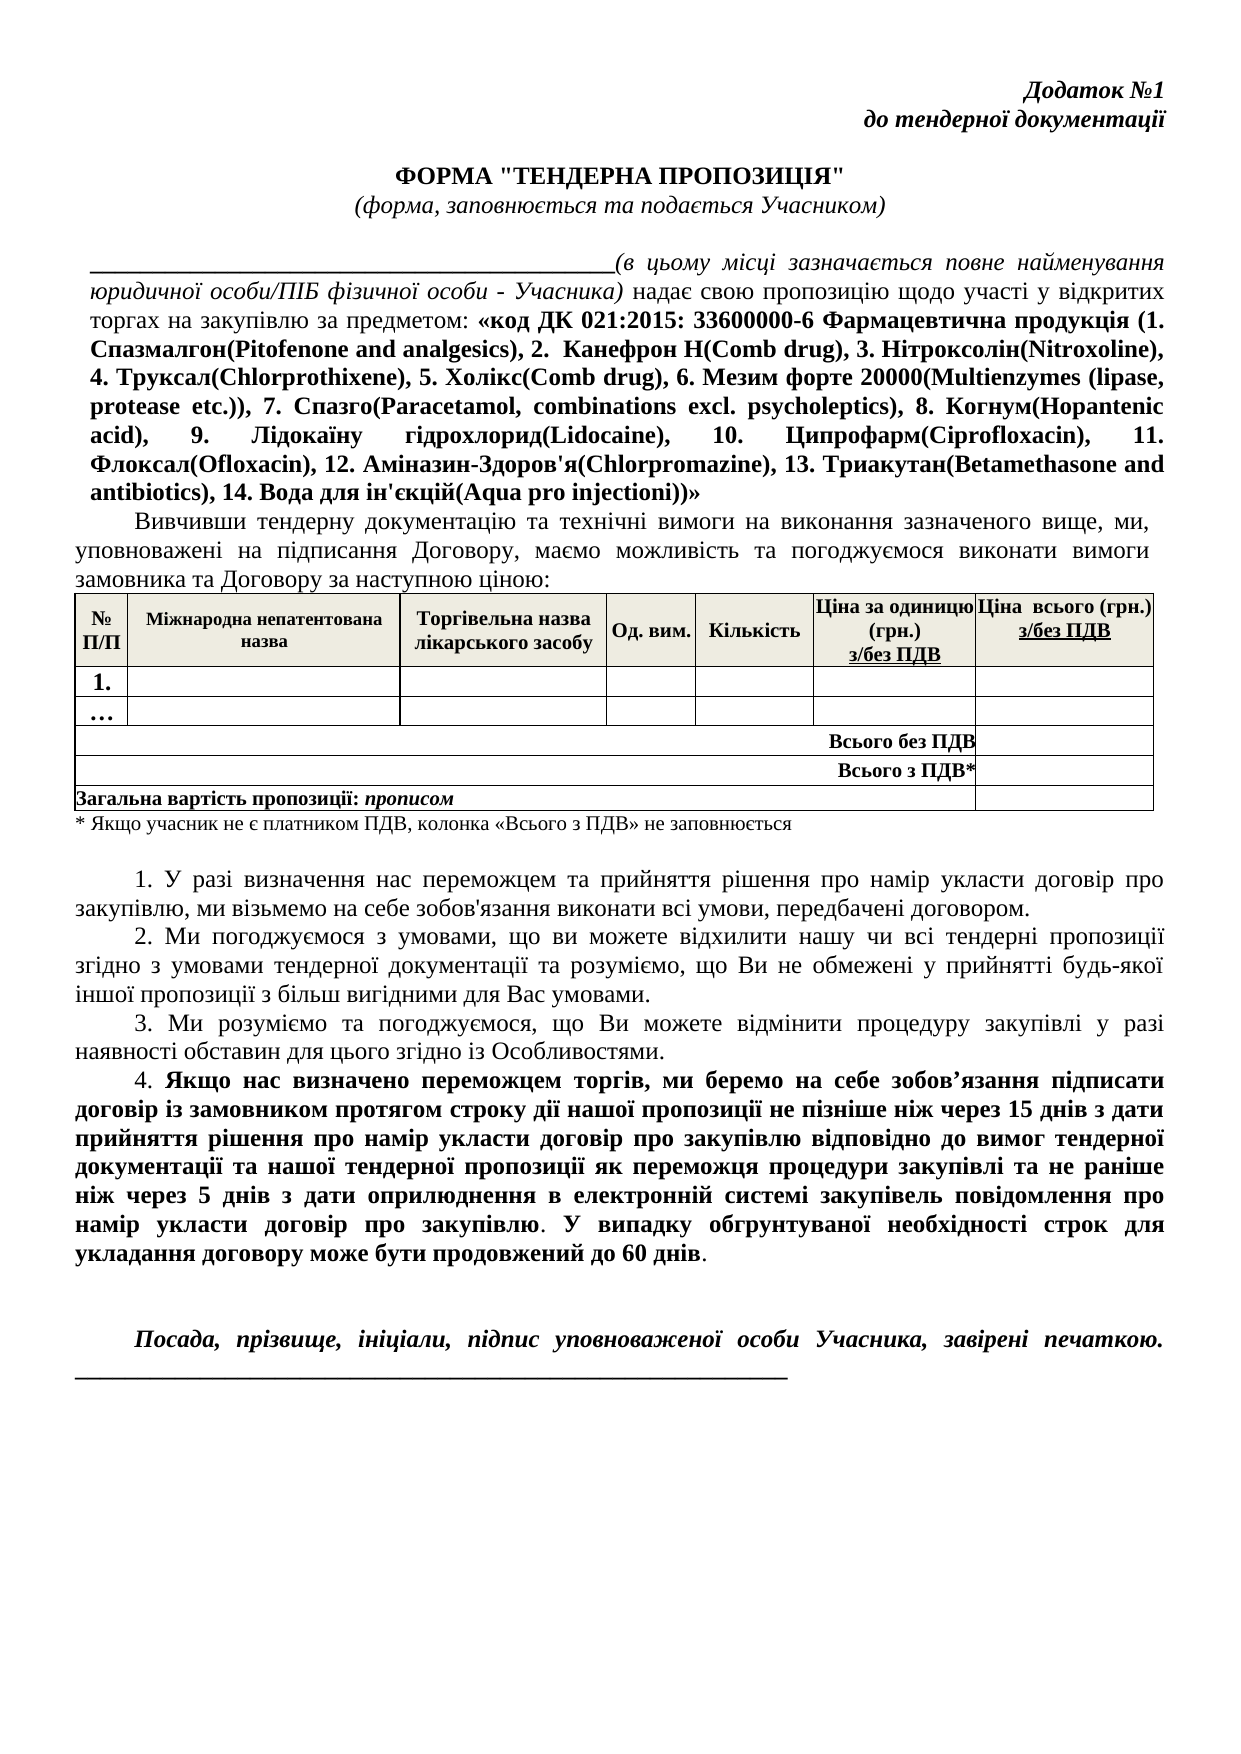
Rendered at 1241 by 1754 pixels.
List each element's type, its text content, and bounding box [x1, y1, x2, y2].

table_cell Всього без ПДВ [76, 726, 975, 755]
text 3. Ми розуміємо та погоджуємося, що Ви можете відмінити процедуру закупівлі у разі наявності обставин для цього згідно із Особливостями. [75, 1008, 1165, 1065]
text __________________________________________(в цьому місці зазначається повне найменування юридичної особи/ПІБ фізичної особи - Учасника) надає свою пропозицію щодо участі у відкритих торгах на закупівлю за предметом: «код ДК 021:2015: 33600000-6 Фармацевтична продукція (1. Спазмалгон(Pitofenone and analgesics), 2. Канефрон Н(Comb drug), 3. Нітроксолін(Nitroxoline), 4. Труксал(Chlorprothixene), 5. Холікс(Comb drug), 6. Мезим форте 20000(Multienzymes (lipase, protease etc.)), 7. Спазго(Paracetamol, combinations excl. psycholeptics), 8. Когнум(Hopantenic acid), 9. Лідокаїну гідрохлорид(Lidocaine), 10. Ципрофарм(Ciprofloxacin), 11. Флоксал(Ofloxacin), 12. Аміназин-Здоров'я(Chlorpromazine), 13. Триакутан(Betamethasone and antibiotics), 14. Вода для ін'єкцій(Aqua pro injectioni))» [90, 247, 1165, 506]
text до тендерної документації [754, 104, 1165, 132]
table_cell [976, 786, 1153, 810]
text (форма, заповнюється та подається Учасником) [75, 190, 1165, 219]
table_cell [696, 697, 813, 725]
table_header Кількість [696, 594, 813, 666]
table_cell [128, 697, 399, 725]
table_cell [976, 756, 1153, 785]
table_cell 1. [76, 667, 127, 696]
table_cell [128, 667, 399, 696]
table_header Ціна всього (грн.) з/без ПДВ [976, 594, 1153, 666]
table_cell [696, 667, 813, 696]
table_header Ціна за одиницю (грн.) з/без ПДВ [814, 594, 975, 666]
table_header Од. вим. [607, 594, 695, 666]
table_cell [976, 667, 1153, 696]
table_header Міжнародна непатентована назва [128, 594, 399, 666]
table_cell [401, 667, 606, 696]
table_cell [607, 697, 695, 725]
table_cell [976, 726, 1153, 755]
table_cell [607, 667, 695, 696]
text 1. У разі визначення нас переможцем та прийняття рішення про намір укласти договір про закупівлю, ми візьмемо на себе зобов'язання виконати всі умови, передбачені договором. [75, 864, 1165, 921]
text 4. Якщо нас визначено переможцем торгів, ми беремо на себе зобов’язання підписати договір із замовником протягом строку дії нашої пропозиції не пізніше ніж через 15 днів з дати прийняття рішення про намір укласти договір про закупівлю відповідно до вимог тендерної документації та нашої тендерної пропозиції як переможця процедури закупівлі та не раніше ніж через 5 днів з дати оприлюднення в електронній системі закупівель повідомлення про намір укласти договір про закупівлю. У випадку обгрунтуваної необхідності строк для укладання договору може бути продовжений до 60 днів. [75, 1065, 1165, 1266]
text Вивчивши тендерну документацію та технічні вимоги на виконання зазначеного вище, ми, уповноважені на підписання Договору, маємо можливість та погоджуємося виконати вимоги замовника та Договору за наступною ціною: [75, 506, 1150, 592]
table_cell [814, 697, 975, 725]
table_cell … [76, 697, 127, 725]
table_cell [976, 697, 1153, 725]
table_header Торгівельна назва лікарського засобу [401, 594, 606, 666]
table_cell Всього з ПДВ* [76, 756, 975, 785]
text Додаток №1 [754, 75, 1165, 104]
table_header № П/П [76, 594, 127, 666]
text ФОРМА "ТЕНДЕРНА ПРОПОЗИЦІЯ" [75, 161, 1165, 190]
text 2. Ми погоджуємося з умовами, що ви можете відхилити нашу чи всі тендерні пропозиції згідно з умовами тендерної документації та розуміємо, що Ви не обмежені у прийнятті будь-якої іншої пропозиції з більш вигідними для Вас умовами. [75, 921, 1165, 1008]
table_cell [401, 697, 606, 725]
text * Якщо учасник не є платником ПДВ, колонка «Всього з ПДВ» не заповнюється [75, 811, 1182, 835]
table_cell [814, 667, 975, 696]
table_cell Загальна вартість пропозиції: прописом [76, 786, 975, 810]
text Посада, прізвище, ініціали, підпис уповноваженої особи Учасника, завірені печаткою. _________________________________________________________ [75, 1324, 1165, 1381]
